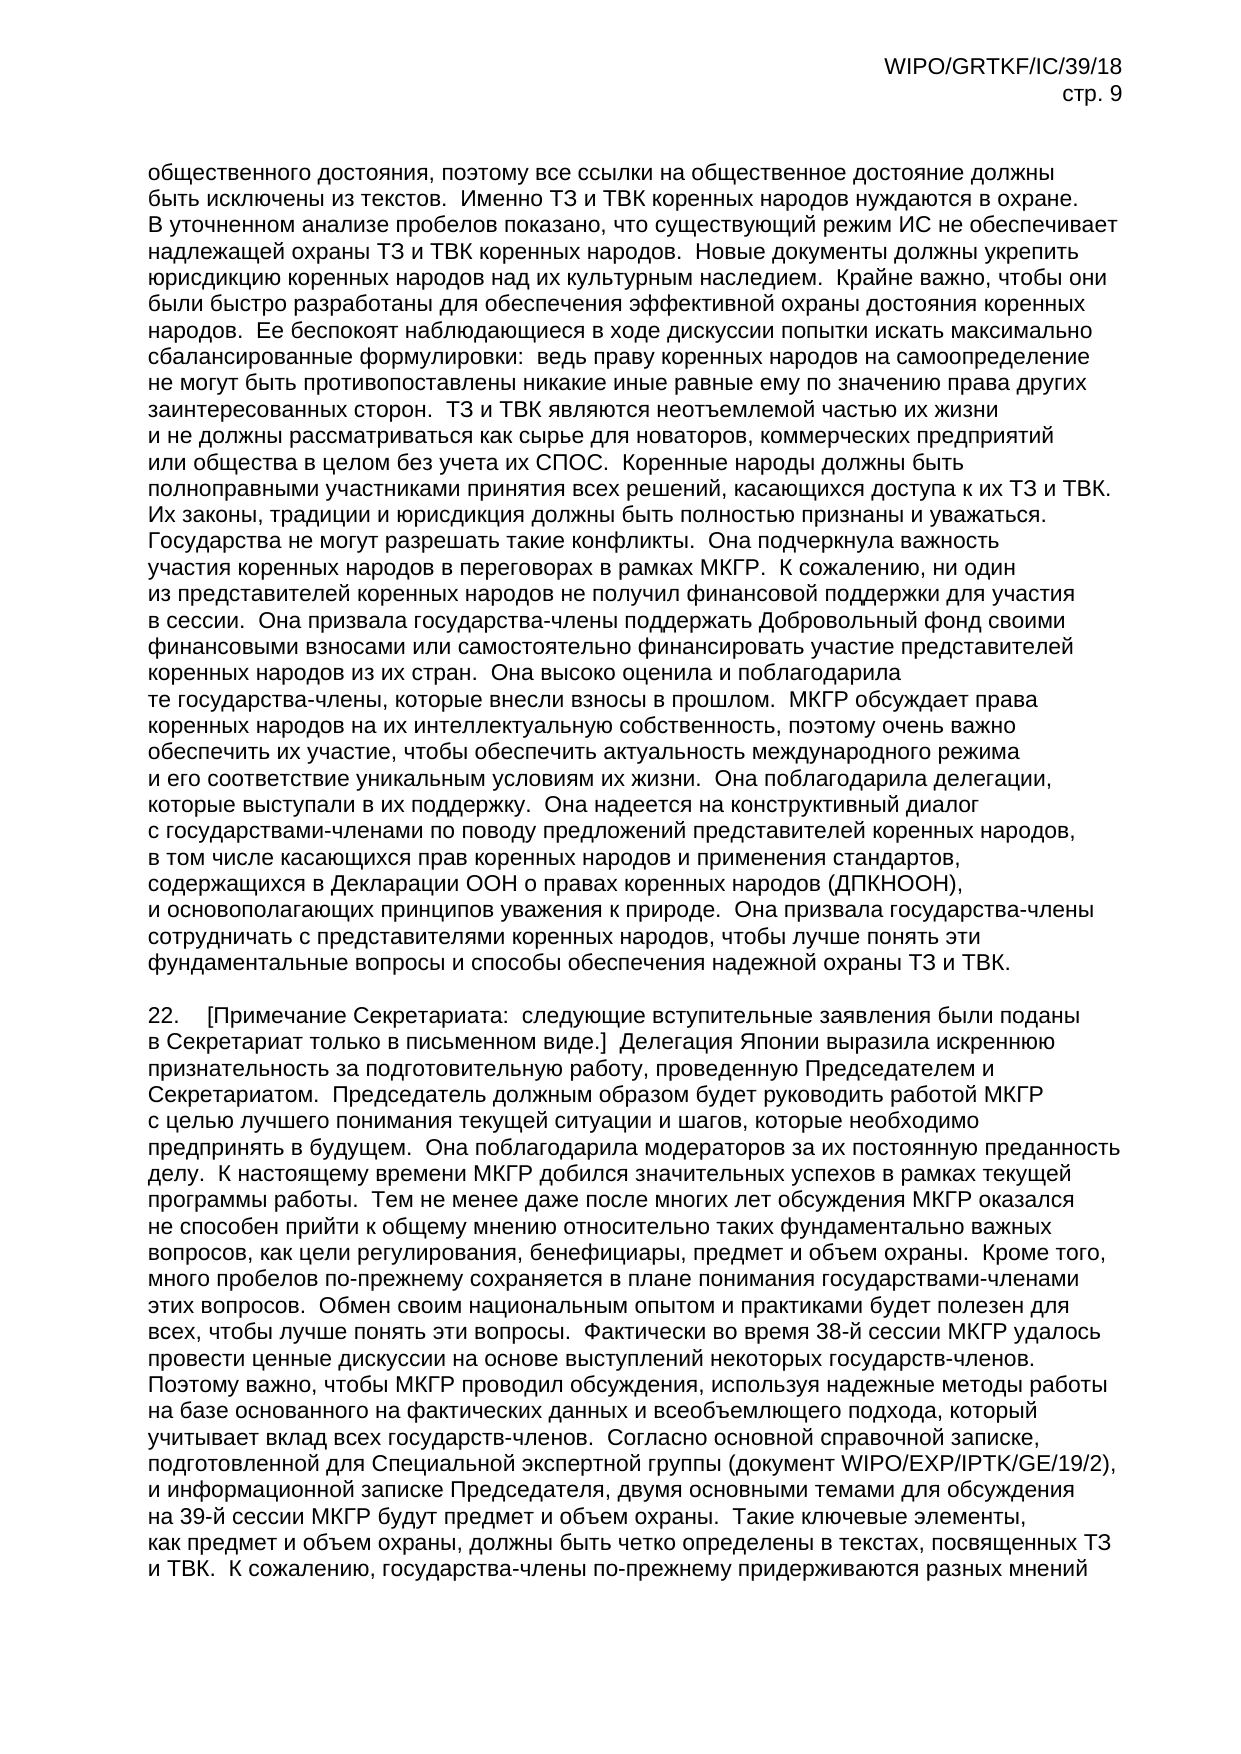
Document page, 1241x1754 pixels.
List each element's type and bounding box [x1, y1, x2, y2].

list [148, 158, 1122, 976]
list [148, 1002, 1122, 1582]
